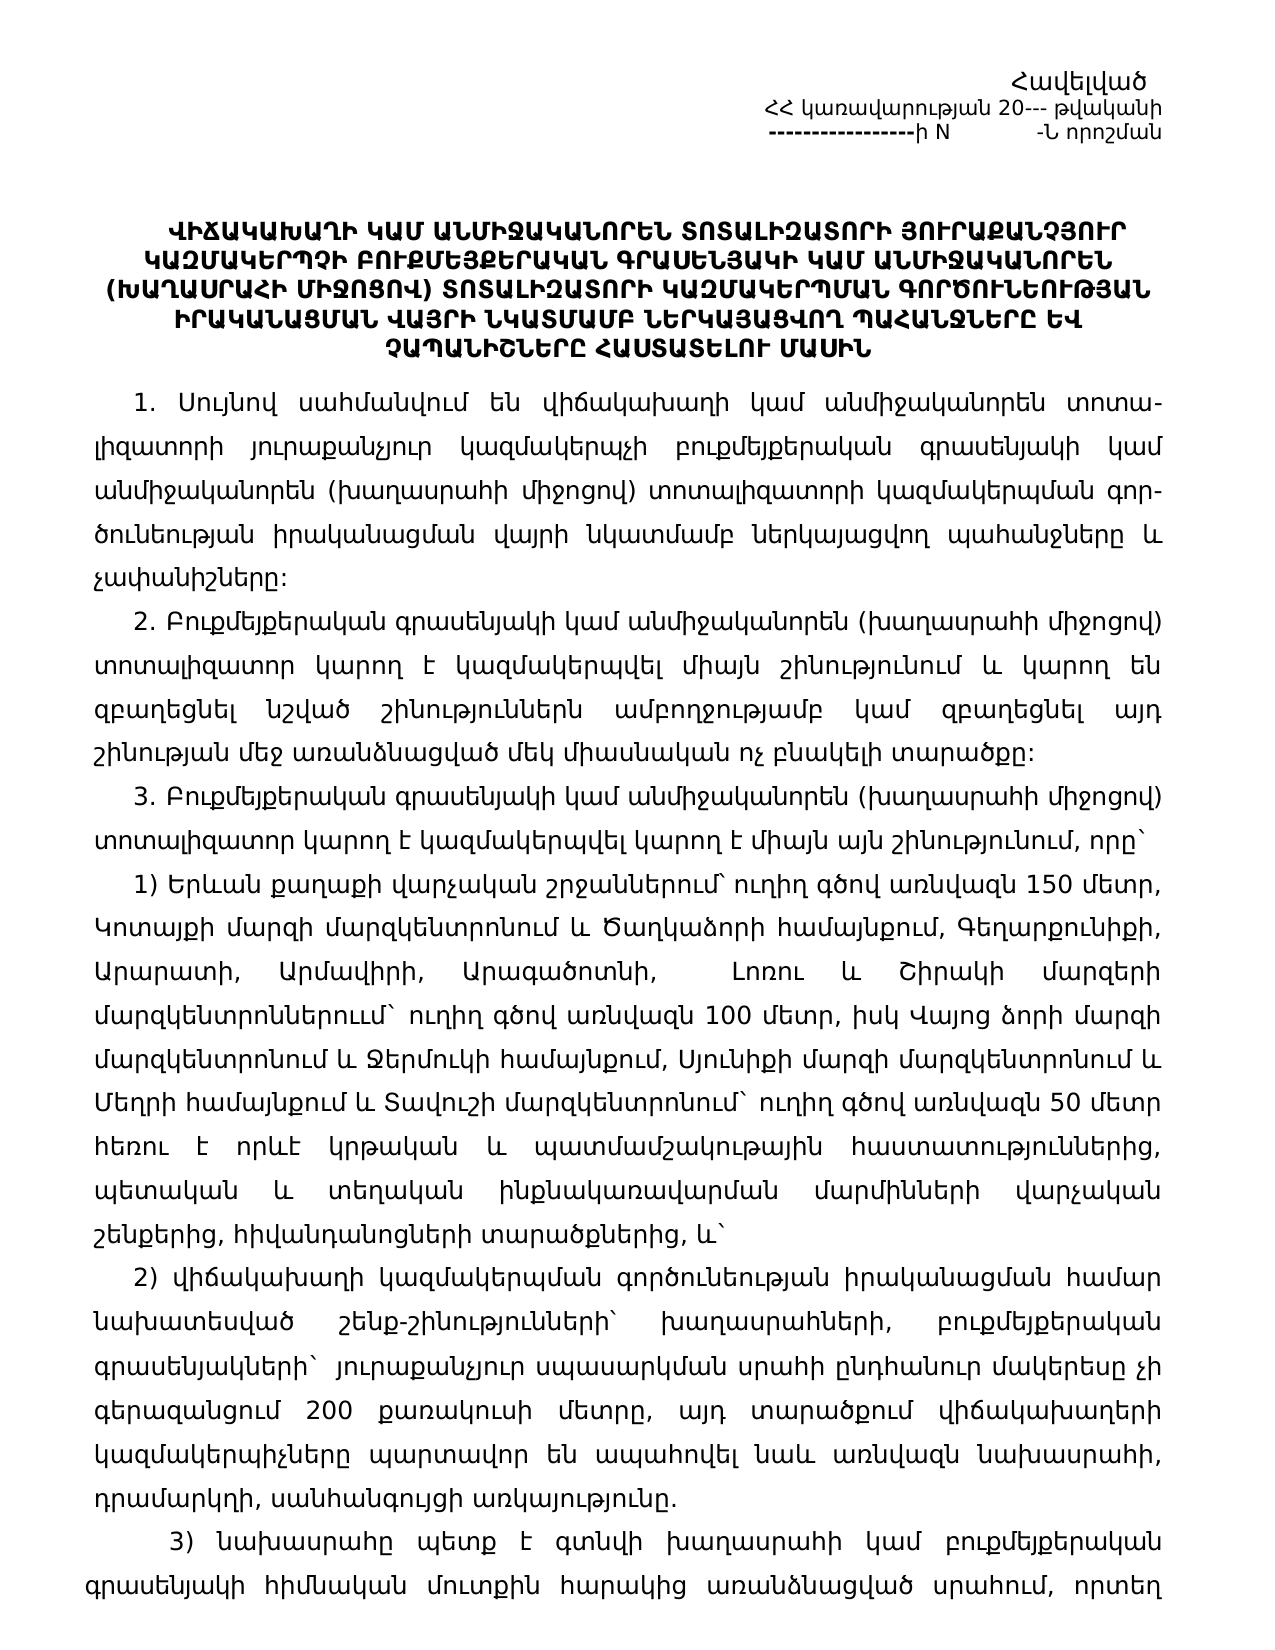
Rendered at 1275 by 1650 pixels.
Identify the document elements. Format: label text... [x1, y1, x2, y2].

text 1) Երևան քաղաքի վարչական շրջաններում՝ ուղիղ գծով առնվազն 150 մետր, Կոտայքի մարզի մարզկենտրոնում և Ծաղկաձորի համայնքում, Գեղարքունիքի, Արարատի, Արմավիրի, Արագածոտնի, Լոռու և Շիրակի մարզերի մարզկենտրոններոււմ` ուղիղ գծով առնվազն 100 մետր, իսկ Վայոց ձորի մարզի մարզկենտրոնում և Ջերմուկի համայնքում, Սյունիքի մարզի մարզկենտրոնում և Մեղրի համայնքում և Տավուշի մարզկենտրոնում` ուղիղ գծով առնվազն 50 մետր հեռու է որևէ կրթական և պատմամշակութային հաստատություններից, պետական և տեղական ինքնակառավարման մարմինների վարչական շենքերից, հիվանդանոցների տարածքներից, և` [94, 870, 1162, 1249]
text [84, 1527, 1162, 1600]
text 3. Բուքմեյքերական գրասենյակի կամ անմիջականորեն (խաղասրահի միջոցով) տոտալիզատոր կարող է կազմակերպվել կարող է միայն այն շինությունում, որը` [94, 782, 1162, 855]
text 2. Բուքմեյքերական գրասենյակի կամ անմիջականորեն (խաղասրահի միջոցով) տոտալիզատոր կարող է կազմակերպվել միայն շինությունում և կարող են զբաղեցնել նշված շինություններն ամբողջությամբ կամ զբաղեցնել այդ շինության մեջ առանձնացված մեկ միասնական ոչ բնակելի տարածքը: [94, 607, 1162, 768]
text Հավելված ՀՀ կառավարության 20--- թվականի -----------------ի N -Ն որոշման [94, 67, 1162, 144]
text ՎԻՃԱԿԱԽԱՂԻ ԿԱՄ ԱՆՄԻՋԱԿԱՆՈՐԵՆ ՏՈՏԱԼԻԶԱՏՈՐԻ ՅՈՒՐԱՔԱՆՉՅՈՒՐ ԿԱԶՄԱԿԵՐՊՉԻ ԲՈՒՔՄԵՅՔԵՐԱԿԱՆ ԳՐԱՍԵՆՅԱԿԻ ԿԱՄ ԱՆՄԻՋԱԿԱՆՈՐԵՆ (ԽԱՂԱՍՐԱՀԻ ՄԻՋՈՑՈՎ) ՏՈՏԱԼԻԶԱՏՈՐԻ ԿԱԶՄԱԿԵՐՊՄԱՆ ԳՈՐԾՈՒՆԵՈՒԹՅԱՆ ԻՐԱԿԱՆԱՑՄԱՆ ՎԱՅՐԻ ՆԿԱՏՄԱՄԲ ՆԵՐԿԱՅԱՑՎՈՂ ՊԱՀԱՆՋՆԵՐԸ ԵՎ ՉԱՊԱՆԻՇՆԵՐԸ ՀԱՍՏԱՏԵԼՈՒ ՄԱՍԻՆ [94, 217, 1162, 363]
text 1. Սույնով սահմանվում են վիճակախաղի կամ անմիջականորեն տոտալիզատորի յուրաքանչյուր կազմակերպչի բուքմեյքերական գրասենյակի կամ անմիջականորեն (խաղասրահի միջոցով) տոտալիզատորի կազմակերպման գործունեության իրականացման վայրի նկատմամբ ներկայացվող պահանջները և չափանիշները: [94, 389, 1162, 593]
text 2) վիճակախաղի կազմակերպման գործունեության իրականացման համար նախատեսված շենք-շինությունների՝ խաղասրահների, բուքմեյքերական գրասենյակների` յուրաքանչյուր սպասարկման սրահի ընդհանուր մակերեսը չի գերազանցում 200 քառակուսի մետրը, այդ տարածքում վիճակախաղերի կազմակերպիչները պարտավոր են ապահովել նաև առնվազն նախասրահի, դրամարկղի, սանհանգույցի առկայությունը. [94, 1264, 1162, 1513]
